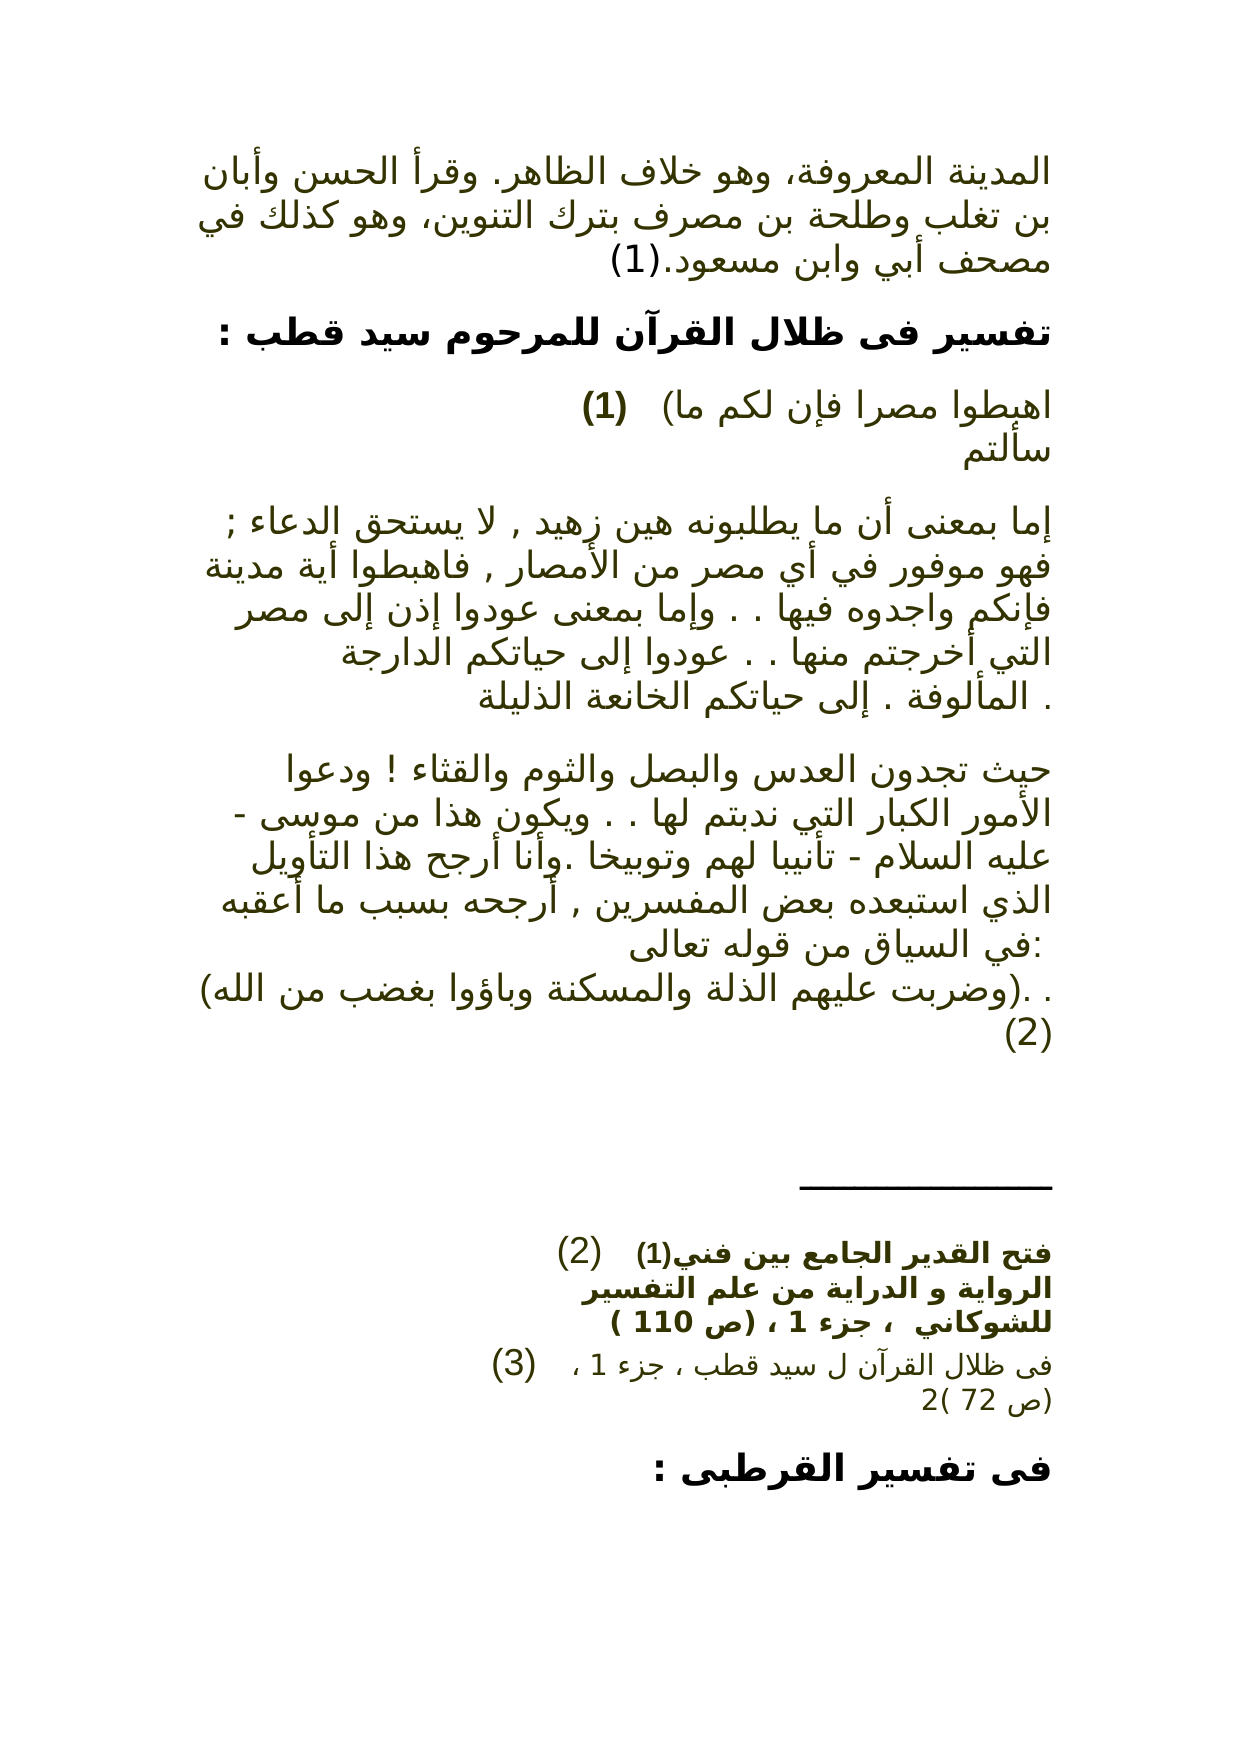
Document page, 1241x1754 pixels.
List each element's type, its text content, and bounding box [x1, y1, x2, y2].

list فى ظلال القرآن ل سيد قطب ، جزء 1 ، (ص 72 )2 [483, 1369, 1053, 1446]
list (اهبطوا مصرا فإن لكم ما سألتم [483, 383, 1053, 471]
text فى تفسير القرطبى : [187, 1475, 1053, 1519]
list (1)فتح القدير الجامع بين فني الرواية و الدراية من علم التفسير للشوكاني ، جزء 1 ، (ص 110 ) [483, 1229, 1053, 1340]
text تفسير فى ظلال القرآن للمرحوم سيد قطب : [187, 310, 1053, 354]
text ـــــــــــــــــــــــ [187, 1156, 1053, 1199]
text حيث تجدون العدس والبصل والثوم والقثاء ! ودعوا الأمور الكبار التي ندبتم لها . . ويكون هذا من موسى - عليه السلام - تأنيبا لهم وتوبيخا .وأنا أرجح هذا التأويل الذي استبعده بعض المفسرين , أرجحه بسبب ما أعقبه في السياق من قوله تعالى: (وضربت عليهم الذلة والمسكنة وباؤوا بغضب من الله). .(2) [187, 748, 1053, 1054]
text إما بمعنى أن ما يطلبونه هين زهيد , لا يستحق الدعاء ; فهو موفور في أي مصر من الأمصار , فاهبطوا أية مدينة فإنكم واجدوه فيها . . وإما بمعنى عودوا إذن إلى مصر التي أخرجتم منها . . عودوا إلى حياتكم الدارجة المألوفة . إلى حياتكم الخانعة الذليلة . [187, 500, 1053, 718]
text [187, 150, 1053, 281]
